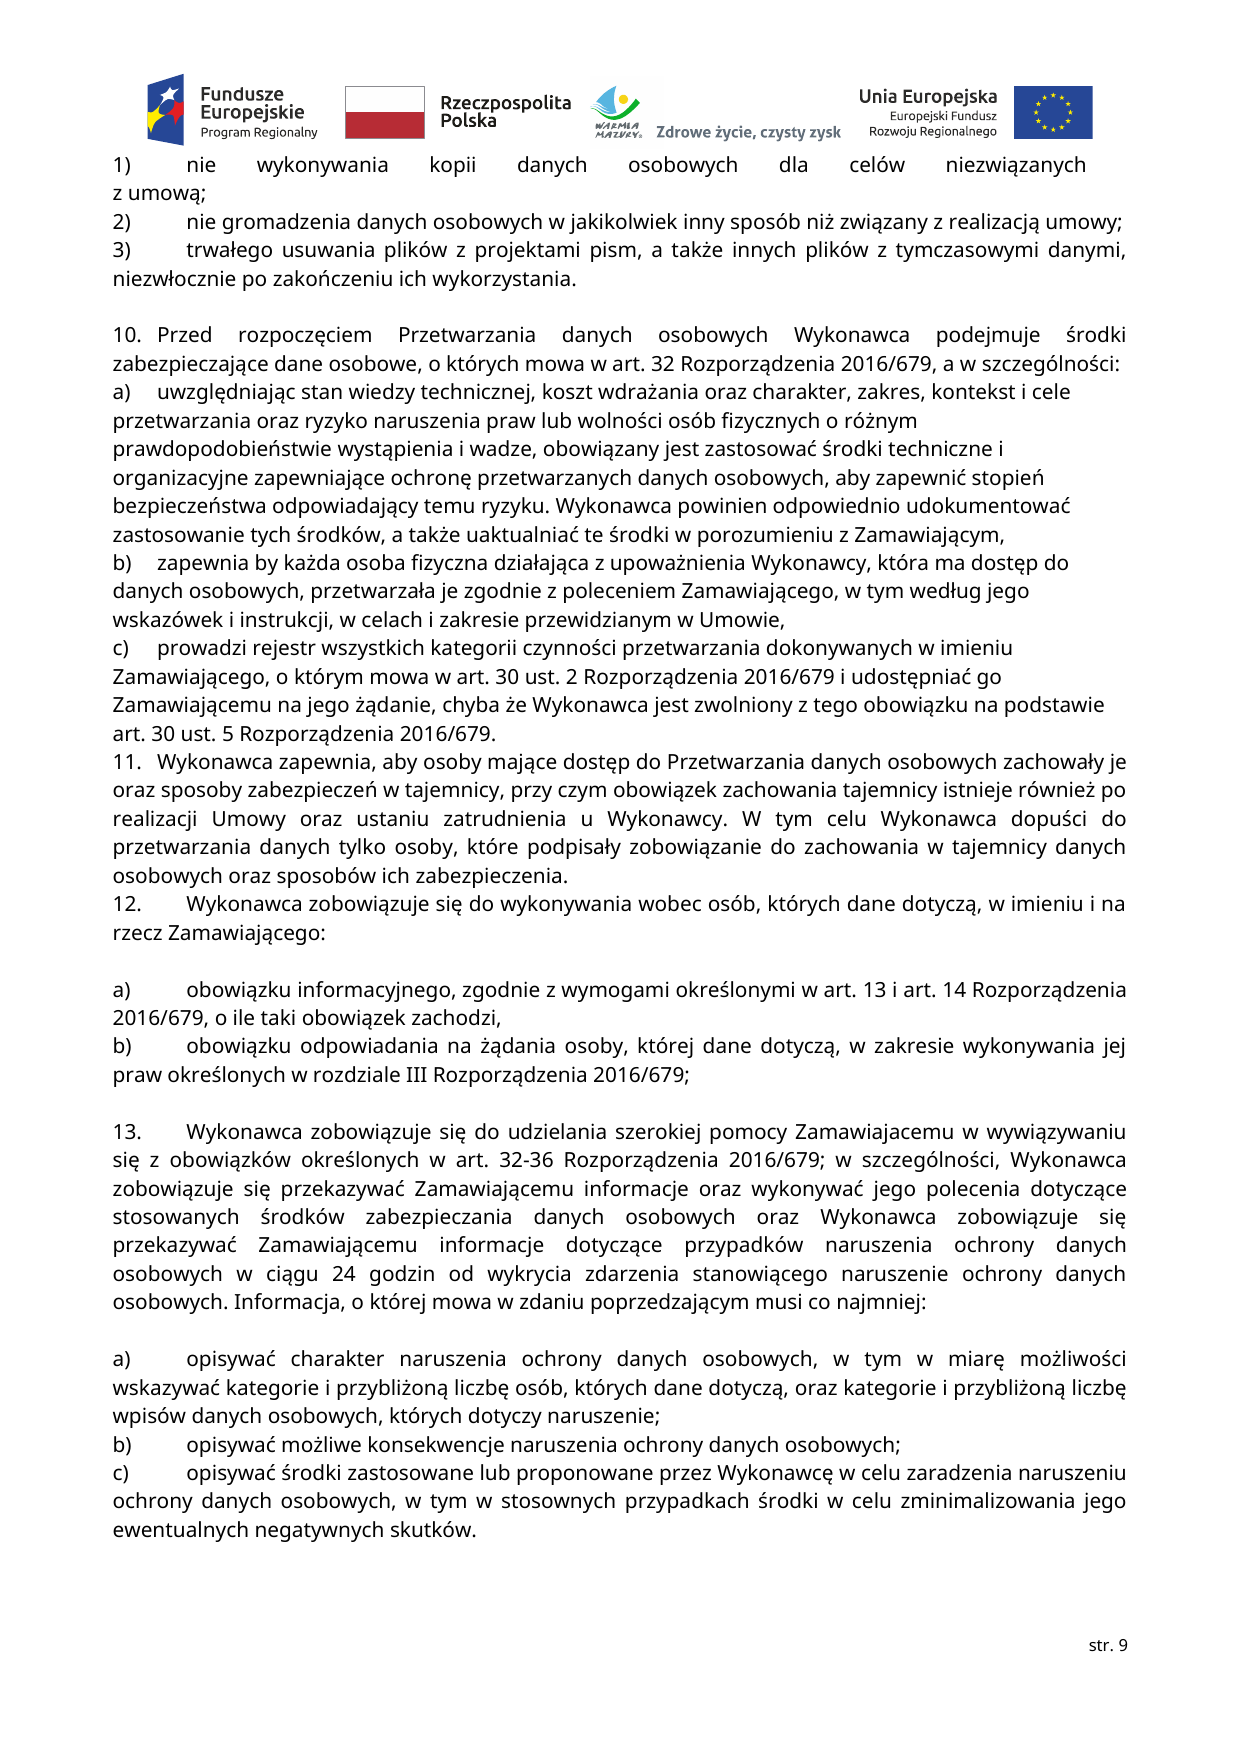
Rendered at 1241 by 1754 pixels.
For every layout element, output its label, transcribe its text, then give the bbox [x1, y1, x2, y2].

list opisywać charakter naruszenia ochrony danych osobowych, w tym w miarę możliwości wskazywać kategorie i przybliżoną liczbę osób, których dane dotyczą, oraz kategorie i przybliżoną liczbę wpisów danych osobowych, których dotyczy naruszenie; [112, 1344, 1128, 1430]
text b) zapewnia by każda osoba fizyczna działająca z upoważnienia Wykonawcy, która ma dostęp do danych osobowych, przetwarzała je zgodnie z poleceniem Zamawiającego, w tym według jego wskazówek i instrukcji, w celach i zakresie przewidzianym w Umowie, [112, 548, 1128, 633]
text a) uwzględniając stan wiedzy technicznej, koszt wdrażania oraz charakter, zakres, kontekst i cele przetwarzania oraz ryzyko naruszenia praw lub wolności osób fizycznych o różnym prawdopodobieństwie wystąpienia i wadze, obowiązany jest zastosować środki techniczne i organizacyjne zapewniające ochronę przetwarzanych danych osobowych, aby zapewnić stopień bezpieczeństwa odpowiadający temu ryzyku. Wykonawca powinien odpowiednio udokumentować zastosowanie tych środków, a także uaktualniać te środki w porozumieniu z Zamawiającym, [112, 377, 1128, 548]
list nie gromadzenia danych osobowych w jakikolwiek inny sposób niż związany z realizacją umowy; [112, 207, 1128, 235]
list obowiązku informacyjnego, zgodnie z wymogami określonymi w art. 13 i art. 14 Rozporządzenia 2016/679, o ile taki obowiązek zachodzi, [112, 975, 1128, 1032]
list Wykonawca zobowiązuje się do udzielania szerokiej pomocy Zamawiajacemu w wywiązywaniu się z obowiązków określonych w art. 32-36 Rozporządzenia 2016/679; w szczególności, Wykonawca zobowiązuje się przekazywać Zamawiającemu informacje oraz wykonywać jego polecenia dotyczące stosowanych środków zabezpieczania danych osobowych oraz Wykonawca zobowiązuje się przekazywać Zamawiającemu informacje dotyczące przypadków naruszenia ochrony danych osobowych w ciągu 24 godzin od wykrycia zdarzenia stanowiącego naruszenie ochrony danych osobowych. Informacja, o której mowa w zdaniu poprzedzającym musi co najmniej: [112, 1117, 1128, 1316]
list opisywać możliwe konsekwencje naruszenia ochrony danych osobowych; [112, 1430, 1128, 1458]
list opisywać środki zastosowane lub proponowane przez Wykonawcę w celu zaradzenia naruszeniu ochrony danych osobowych, w tym w stosownych przypadkach środki w celu zminimalizowania jego ewentualnych negatywnych skutków. [112, 1458, 1128, 1543]
text c) prowadzi rejestr wszystkich kategorii czynności przetwarzania dokonywanych w imieniu Zamawiającego, o którym mowa w art. 30 ust. 2 Rozporządzenia 2016/679 i udostępniać go Zamawiającemu na jego żądanie, chyba że Wykonawca jest zwolniony z tego obowiązku na podstawie art. 30 ust. 5 Rozporządzenia 2016/679. [112, 633, 1128, 747]
list nie wykonywania kopii danych osobowych dla celów niezwiązanych z umową; [112, 150, 1128, 207]
list Wykonawca zapewnia, aby osoby mające dostęp do Przetwarzania danych osobowych zachowały je oraz sposoby zabezpieczeń w tajemnicy, przy czym obowiązek zachowania tajemnicy istnieje również po realizacji Umowy oraz ustaniu zatrudnienia u Wykonawcy. W tym celu Wykonawca dopuści do przetwarzania danych tylko osoby, które podpisały zobowiązanie do zachowania w tajemnicy danych osobowych oraz sposobów ich zabezpieczenia. [112, 747, 1128, 889]
list obowiązku odpowiadania na żądania osoby, której dane dotyczą, w zakresie wykonywania jej praw określonych w rozdziale III Rozporządzenia 2016/679; [112, 1032, 1128, 1088]
list trwałego usuwania plików z projektami pism, a także innych plików z tymczasowymi danymi, niezwłocznie po zakończeniu ich wykorzystania. [112, 235, 1128, 292]
list Wykonawca zobowiązuje się do wykonywania wobec osób, których dane dotyczą, w imieniu i na rzecz Zamawiającego: [112, 889, 1128, 946]
list Przed rozpoczęciem Przetwarzania danych osobowych Wykonawca podejmuje środki zabezpieczające dane osobowe, o których mowa w art. 32 Rozporządzenia 2016/679, a w szczególności: [112, 321, 1128, 377]
